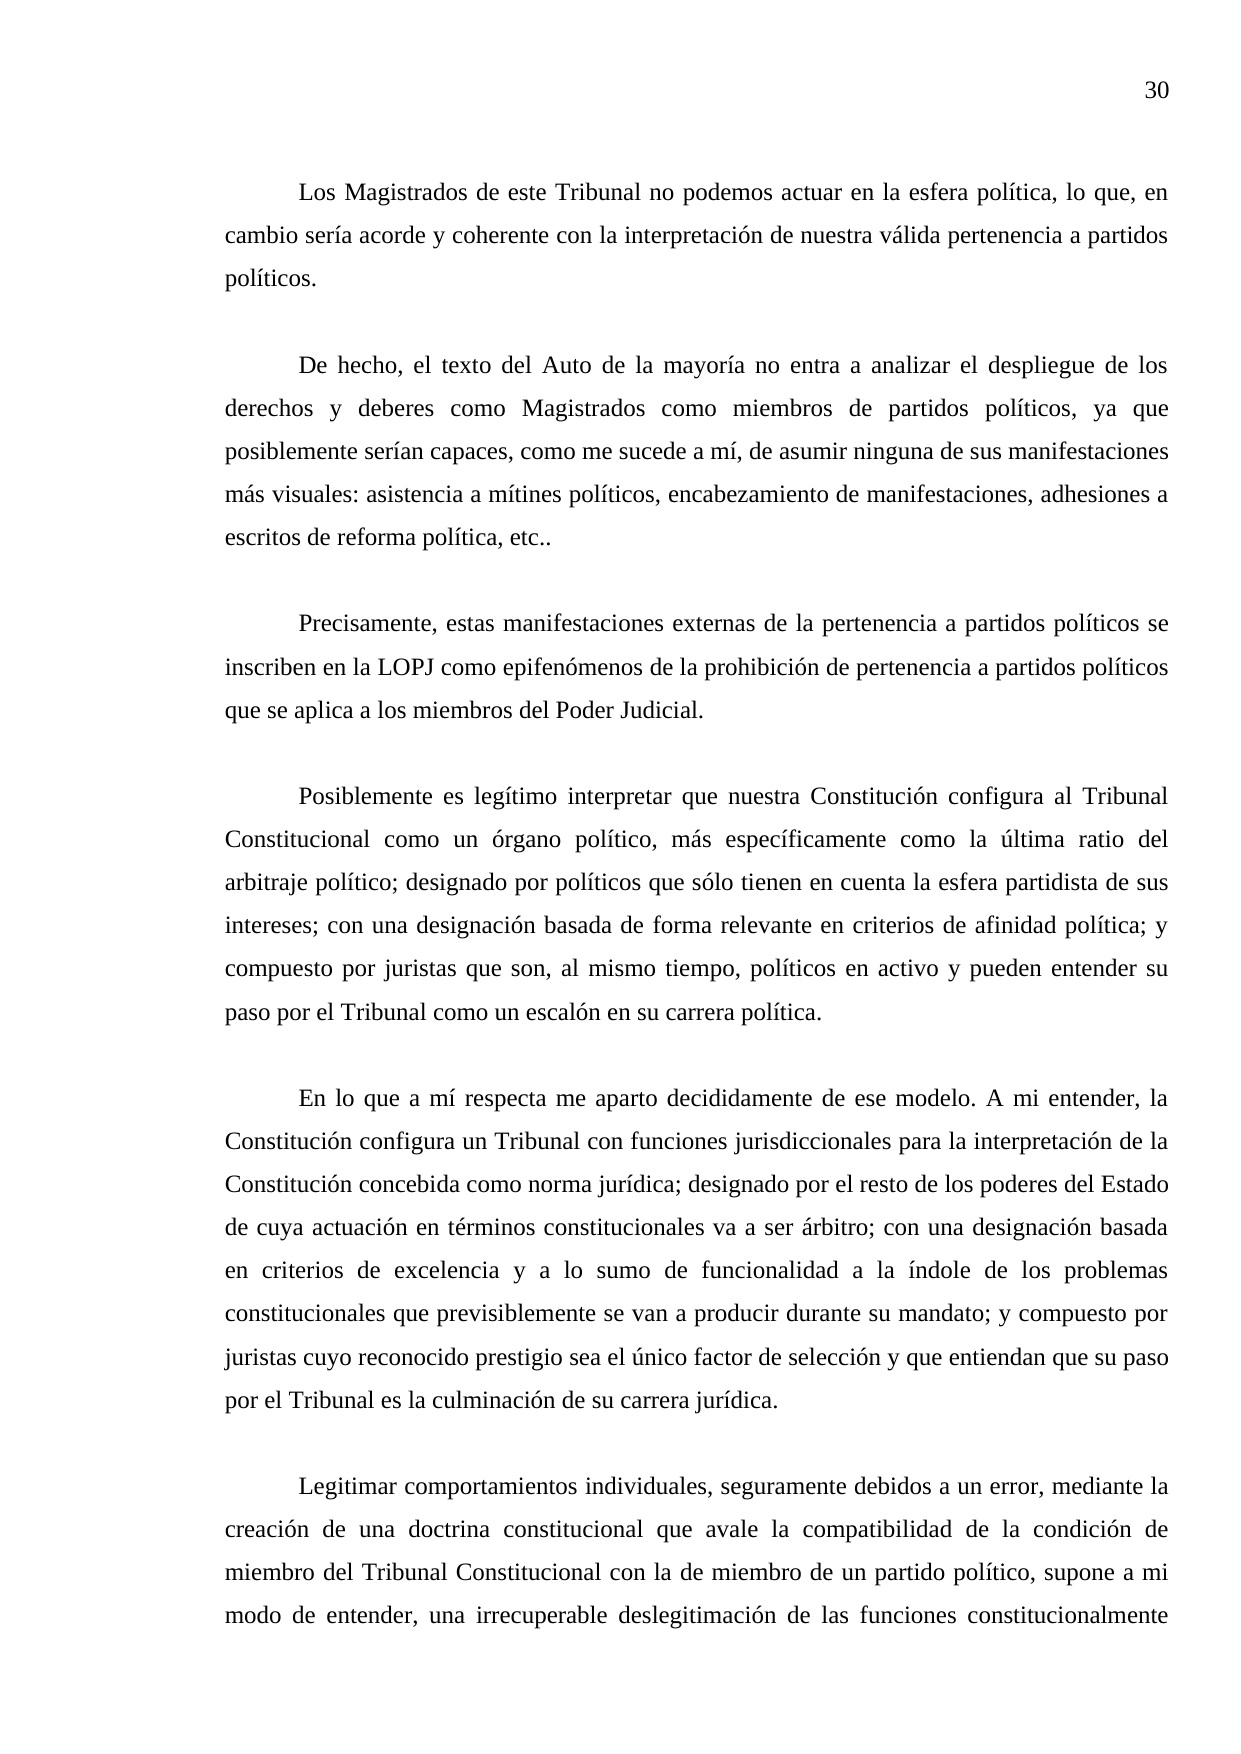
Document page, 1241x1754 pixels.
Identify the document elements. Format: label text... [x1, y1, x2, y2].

text Precisamente, estas manifestaciones externas de la pertenencia a partidos políticos se inscriben en la LOPJ como epifenómenos de la prohibición de pertenencia a partidos políticos que se aplica a los miembros del Poder Judicial. [224, 608, 1169, 723]
text Posiblemente es legítimo interpretar que nuestra Constitución configura al Tribunal Constitucional como un órgano político, más específicamente como la última ratio del arbitraje político; designado por políticos que sólo tienen en cuenta la esfera partidista de sus intereses; con una designación basada de forma relevante en criterios de afinidad política; y compuesto por juristas que son, al mismo tiempo, políticos en activo y pueden entender su paso por el Tribunal como un escalón en su carrera política. [224, 781, 1169, 1025]
text De hecho, el texto del Auto de la mayoría no entra a analizar el despliegue de los derechos y deberes como Magistrados como miembros de partidos políticos, ya que posiblemente serían capaces, como me sucede a mí, de asumir ninguna de sus manifestaciones más visuales: asistencia a mítines políticos, encabezamiento de manifestaciones, adhesiones a escritos de reforma política, etc.. [224, 350, 1169, 551]
text En lo que a mí respecta me aparto decididamente de ese modelo. A mi entender, la Constitución configura un Tribunal con funciones jurisdiccionales para la interpretación de la Constitución concebida como norma jurídica; designado por el resto de los poderes del Estado de cuya actuación en términos constitucionales va a ser árbitro; con una designación basada en criterios de excelencia y a lo sumo de funcionalidad a la índole de los problemas constitucionales que previsiblemente se van a producir durante su mandato; y compuesto por juristas cuyo reconocido prestigio sea el único factor de selección y que entiendan que su paso por el Tribunal es la culminación de su carrera jurídica. [224, 1083, 1169, 1413]
text Los Magistrados de este Tribunal no podemos actuar en la esfera política, lo que, en cambio sería acorde y coherente con la interpretación de nuestra válida pertenencia a partidos políticos. [224, 177, 1169, 292]
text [224, 1471, 1169, 1629]
